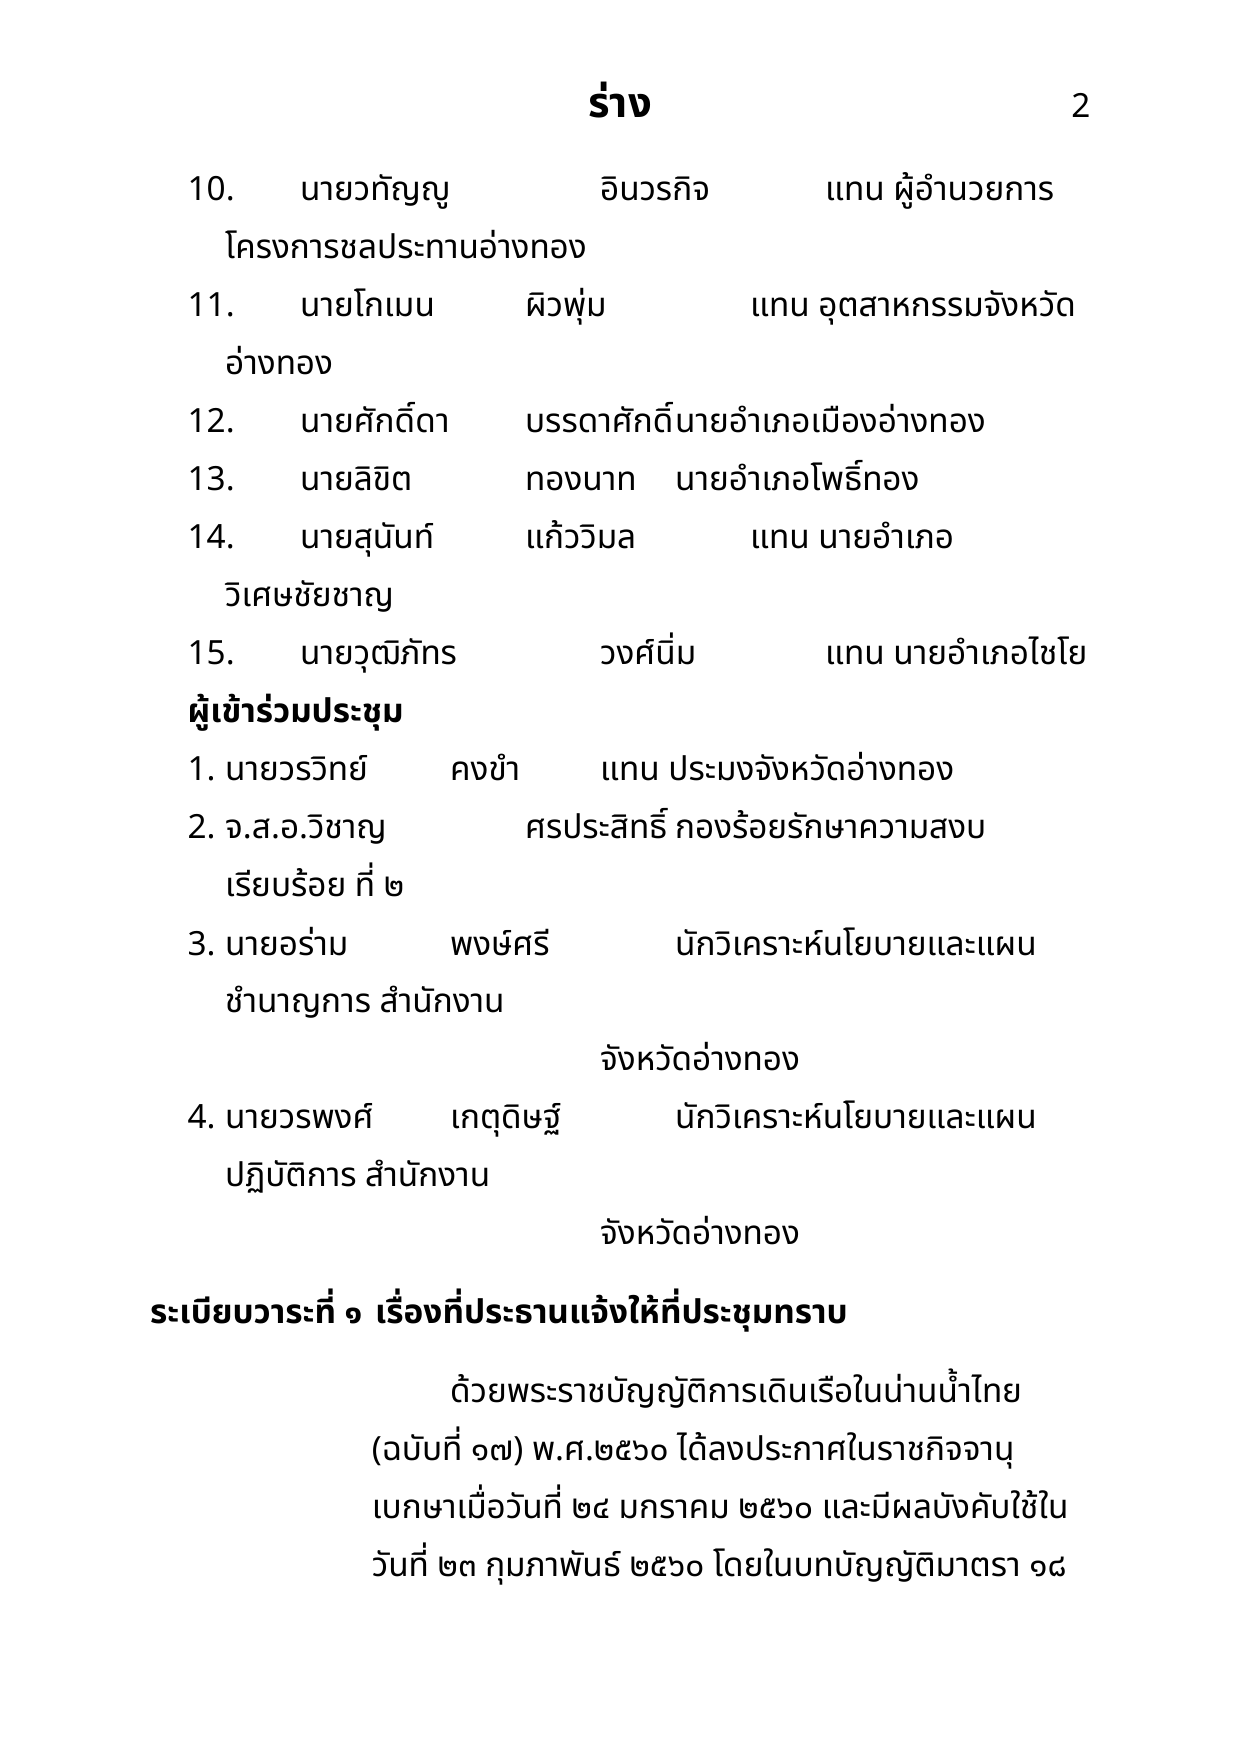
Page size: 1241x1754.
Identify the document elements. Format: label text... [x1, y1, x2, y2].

list นายวรวิทย์ คงขำ แทน ประมงจังหวัดอ่างทอง [187, 745, 1090, 796]
list นายอร่าม พงษ์ศรี นักวิเคราะห์นโยบายและแผนชำนาญการ สำนักงาน [187, 919, 1090, 1028]
text ระเบียบวาระที่ ๑ เรื่องที่ประธานแจ้งให้ที่ประชุมทราบ [150, 1288, 1090, 1338]
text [372, 1367, 1090, 1591]
text ผู้เข้าร่วมประชุม [187, 687, 1090, 738]
list จ.ส.อ.วิชาญ ศรประสิทธิ์ กองร้อยรักษาความสงบเรียบร้อย ที่ ๒ [187, 803, 1090, 912]
list นายโกเมน ผิวพุ่ม แทน อุตสาหกรรมจังหวัดอ่างทอง [187, 281, 1090, 389]
text จังหวัดอ่างทอง [525, 1209, 1090, 1260]
list นายวุฒิภัทร วงศ์นิ่ม แทน นายอำเภอไชโย [187, 629, 1090, 680]
list นายวทัญญู อินวรกิจ แทน ผู้อำนวยการโครงการชลประทานอ่างทอง [187, 165, 1090, 273]
list นายสุนันท์ แก้ววิมล แทน นายอำเภอวิเศษชัยชาญ [187, 513, 1090, 622]
list นายวรพงศ์ เกตุดิษฐ์ นักวิเคราะห์นโยบายและแผนปฏิบัติการ สำนักงาน [187, 1093, 1090, 1202]
list นายศักดิ์ดา บรรดาศักดิ์ นายอำเภอเมืองอ่างทอง [187, 397, 1090, 447]
list นายลิขิต ทองนาท นายอำเภอโพธิ์ทอง [187, 455, 1090, 506]
list จังหวัดอ่างทอง [525, 1035, 1090, 1086]
